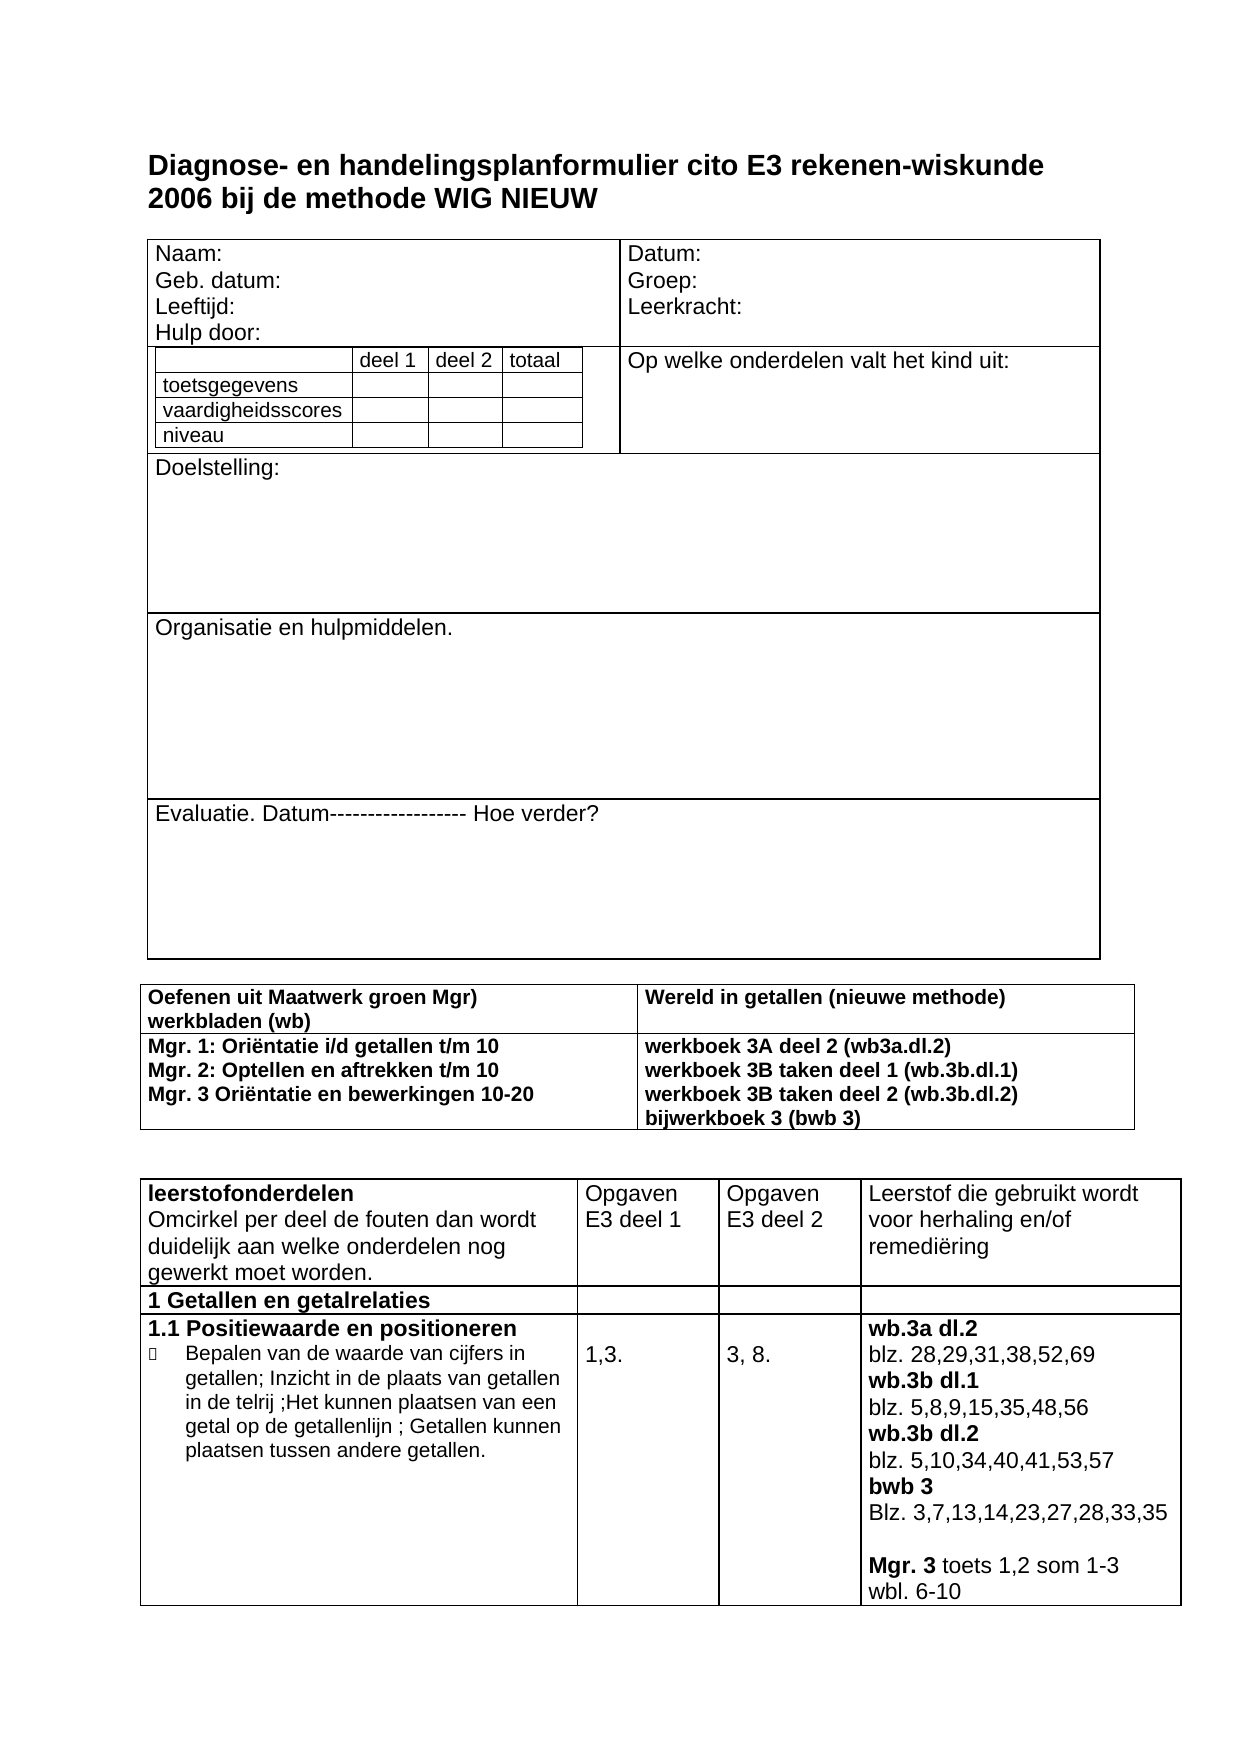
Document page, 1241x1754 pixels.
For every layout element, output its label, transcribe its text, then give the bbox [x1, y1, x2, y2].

table_cell [862, 1287, 1180, 1313]
table_cell Organisatie en hulpmiddelen. [148, 614, 1099, 798]
table_cell wb.3a dl.2 blz. 28,29,31,38,52,69 wb.3b dl.1 blz. 5,8,9,15,35,48,56 wb.3b dl.2 blz. 5,10,34,40,41,53,57 bwb 3 Blz. 3,7,13,14,23,27,28,33,35 Mgr. 3 toets 1,2 som 1-3 wbl. 6-10 [862, 1315, 1180, 1605]
table_header Opgaven E3 deel 1 [578, 1180, 718, 1285]
table_cell Mgr. 1: Oriëntatie i/d getallen t/m 10 Mgr. 2: Optellen en aftrekken t/m 10 Mgr. 3 Oriëntatie en bewerkingen 10-20 [141, 1034, 637, 1129]
table_cell Doelstelling: [148, 454, 1099, 612]
table_cell Evaluatie. Datum------------------ Hoe verder? [148, 800, 1099, 958]
table_header Wereld in getallen (nieuwe methode) [638, 985, 1134, 1032]
table_cell 1 Getallen en getalrelaties [141, 1287, 577, 1313]
table_cell [148, 347, 619, 453]
table_cell [578, 1287, 718, 1313]
table_cell [720, 1287, 860, 1313]
table_header Opgaven E3 deel 2 [720, 1180, 860, 1285]
text Diagnose- en handelingsplanformulier cito E3 rekenen-wiskunde 2006 bij de methode WIG NIEUW [148, 148, 1093, 215]
table_cell 1,3. [578, 1315, 718, 1605]
table_cell 1.1 Positiewaarde en positioneren  Bepalen van de waarde van cijfers in getallen; Inzicht in de plaats van getallen in de telrij ;Het kunnen plaatsen van een getal op de getallenlijn ; Getallen kunnen plaatsen tussen andere getallen. [141, 1315, 577, 1605]
table_header Leerstof die gebruikt wordt voor herhaling en/of remediëring [862, 1180, 1180, 1285]
table_header Naam: Geb. datum: Leeftijd: Hulp door: [148, 240, 619, 346]
table_header leerstofonderdelen Omcirkel per deel de fouten dan wordt duidelijk aan welke onderdelen nog gewerkt moet worden. [141, 1180, 577, 1285]
table_cell Op welke onderdelen valt het kind uit: [621, 347, 1099, 453]
table_header Oefenen uit Maatwerk groen Mgr) werkbladen (wb) [141, 985, 637, 1032]
table_header Datum: Groep: Leerkracht: [621, 240, 1099, 346]
table_cell werkboek 3A deel 2 (wb3a.dl.2) werkboek 3B taken deel 1 (wb.3b.dl.1) werkboek 3B taken deel 2 (wb.3b.dl.2) bijwerkboek 3 (bwb 3) [638, 1034, 1134, 1129]
table_cell 3, 8. [720, 1315, 860, 1605]
